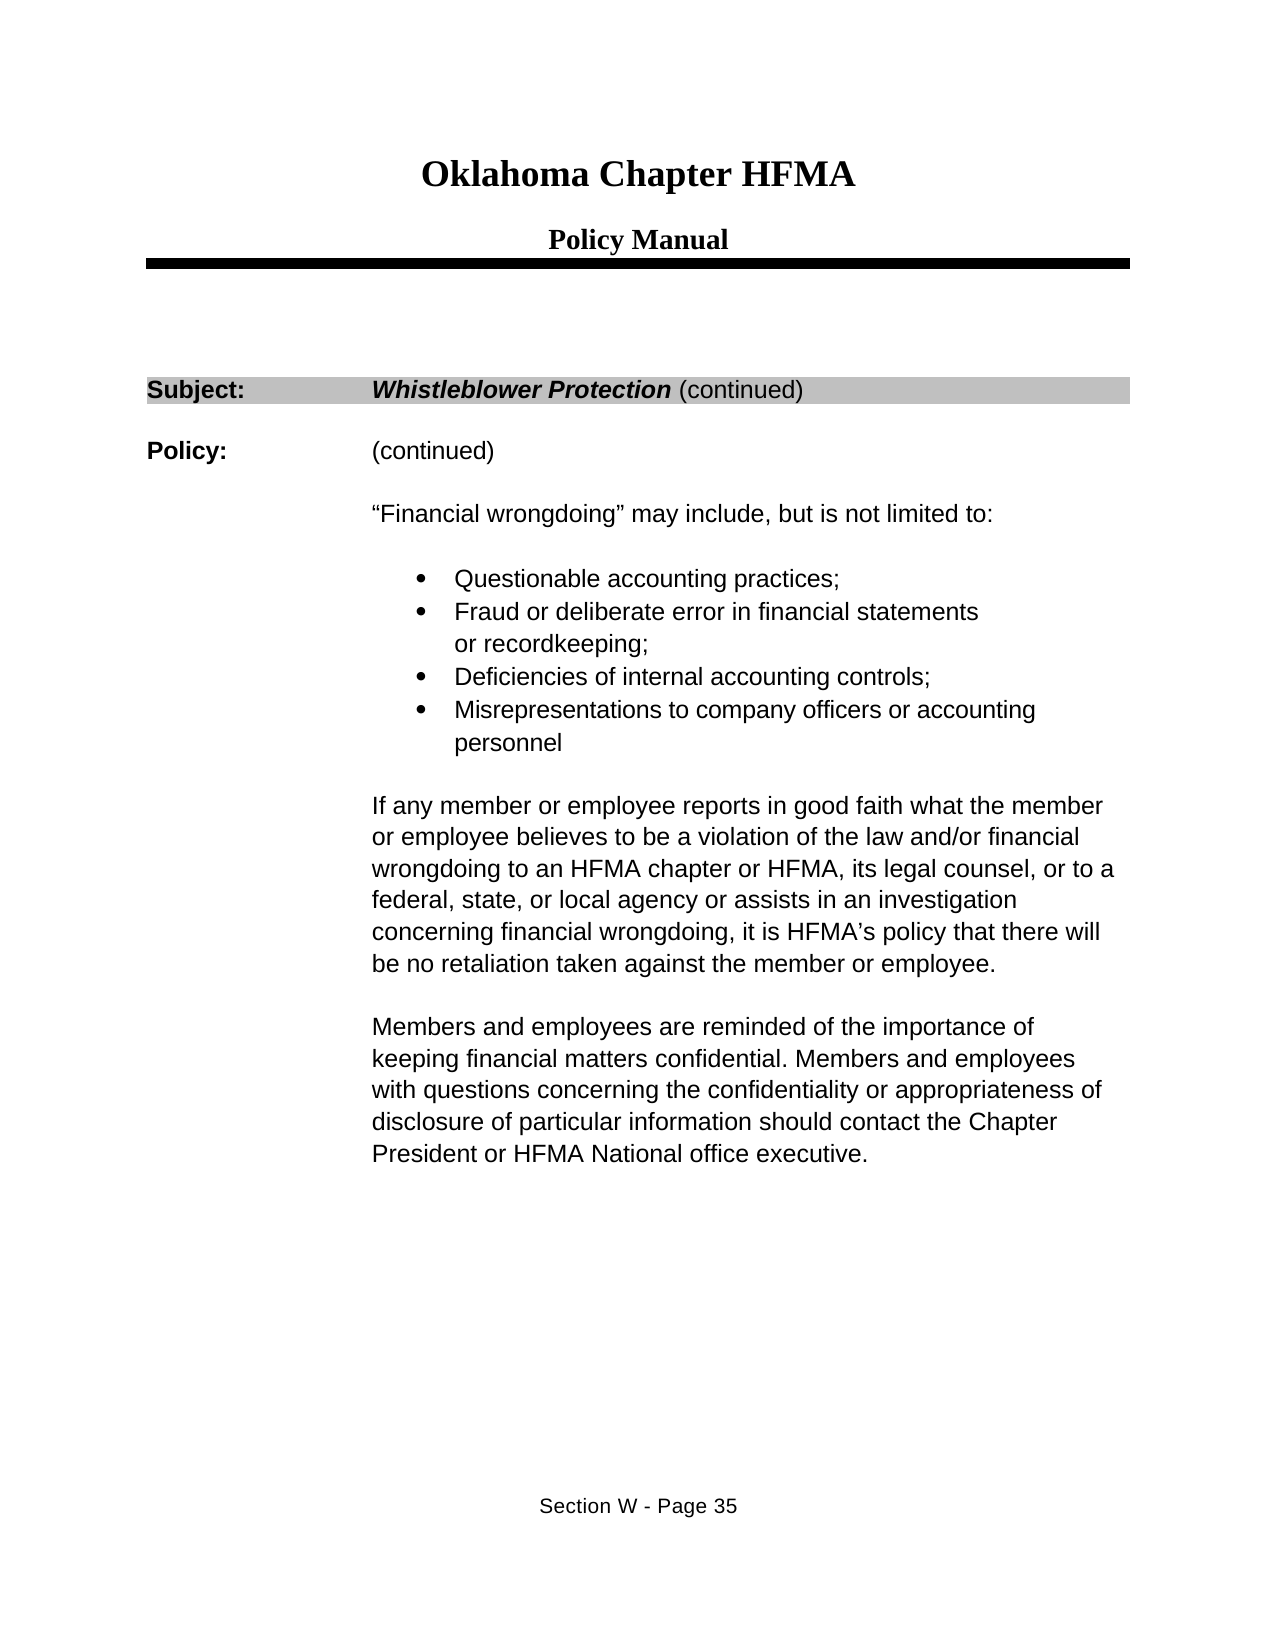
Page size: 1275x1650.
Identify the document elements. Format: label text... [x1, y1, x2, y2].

text If any member or employee reports in good faith what the member or employee believes to be a violation of the law and/or financial wrongdoing to an HFMA chapter or HFMA, its legal counsel, or to a federal, state, or local agency or assists in an investigation concerning financial wrongdoing, it is HFMA’s policy that there will be no retaliation taken against the member or employee. [372, 789, 1122, 978]
list Deficiencies of internal accounting controls; [417, 661, 1130, 692]
text Subject: Whistleblower Protection (continued) [147, 377, 1130, 404]
list Questionable accounting practices; [417, 562, 1130, 593]
text “Financial wrongdoing” may include, but is not limited to: [372, 500, 1130, 528]
text Members and employees are reminded of the importance of keeping financial matters confidential. Members and employees with questions concerning the confidentiality or appropriateness of disclosure of particular information should contact the Chapter President or HFMA National office executive. [372, 1011, 1107, 1168]
text Section W - Page 35 [147, 1495, 1130, 1519]
text Policy Manual [147, 224, 1130, 255]
text Policy: (continued) [147, 437, 1130, 465]
text Oklahoma Chapter HFMA [147, 152, 1130, 195]
list Fraud or deliberate error in financial statements or recordkeeping; [417, 595, 1002, 658]
list Misrepresentations to company officers or accounting personnel [417, 693, 1040, 757]
